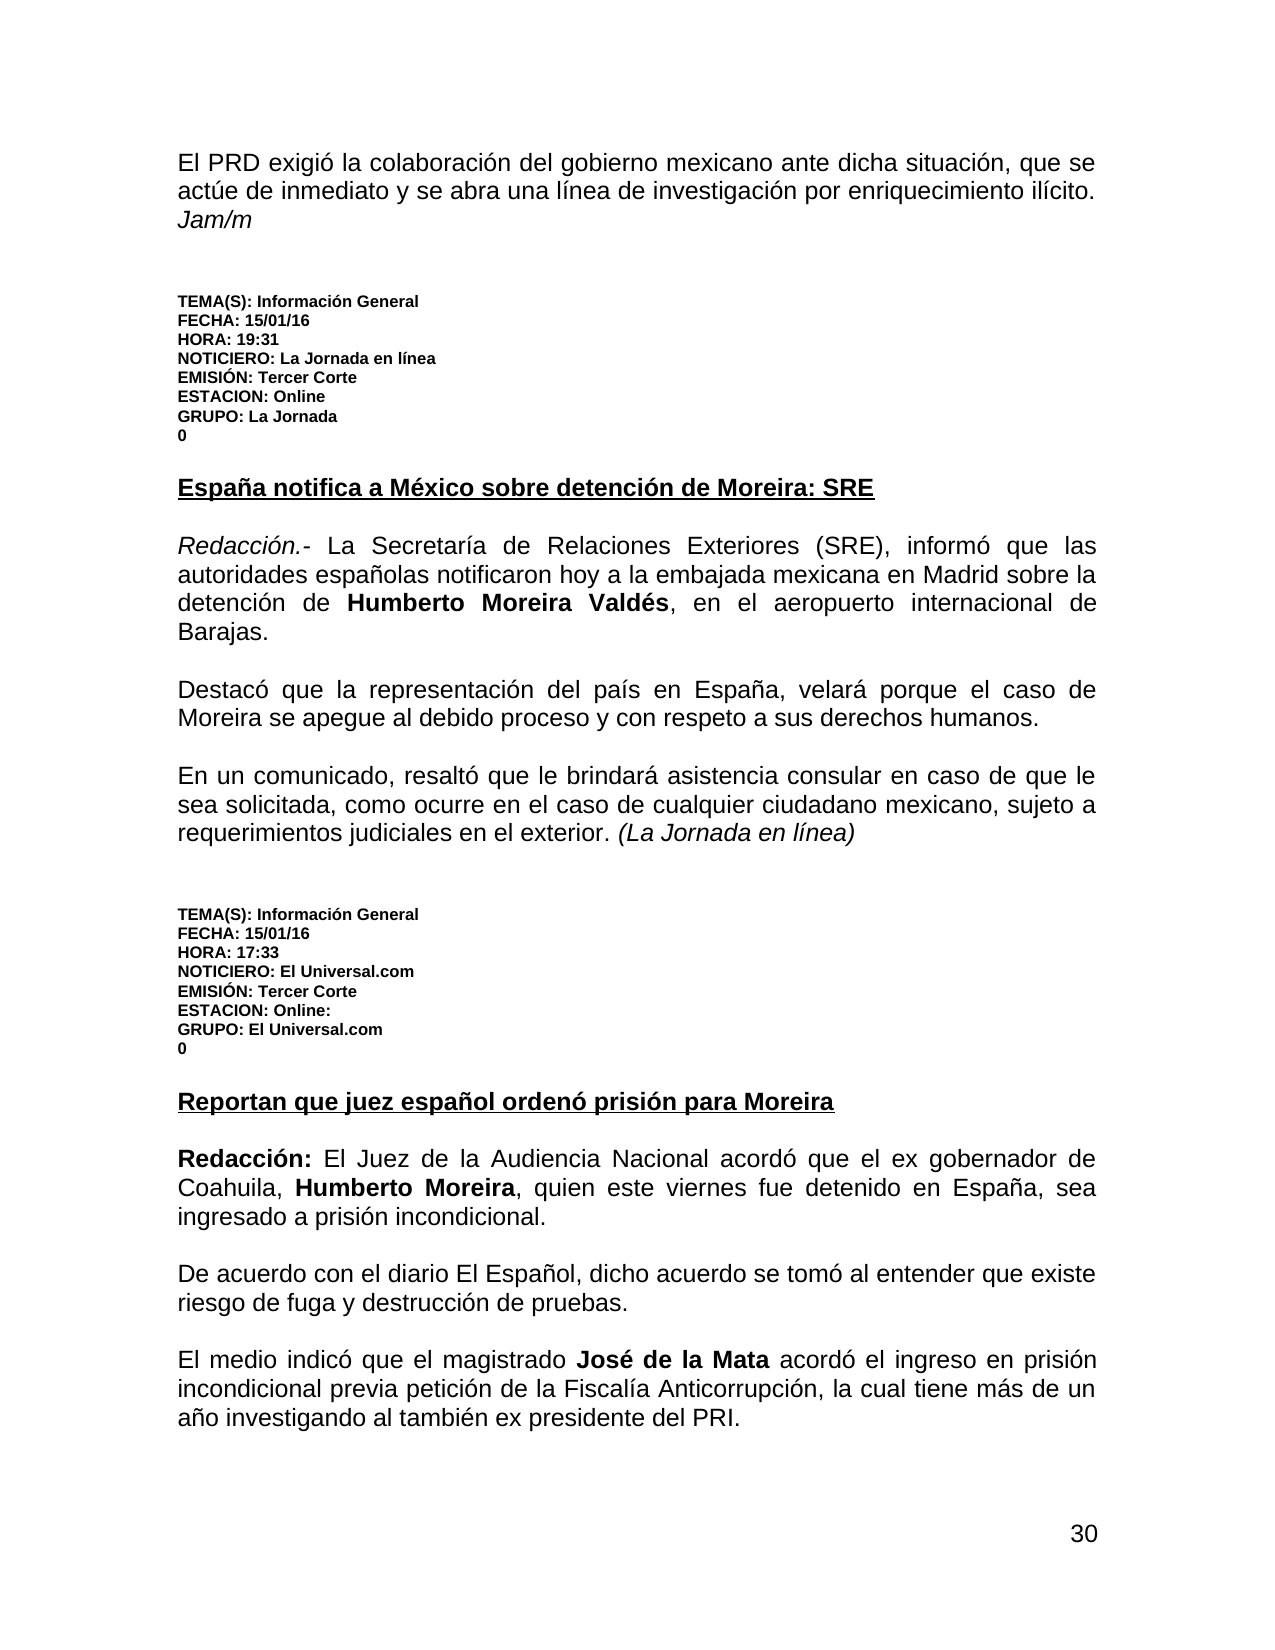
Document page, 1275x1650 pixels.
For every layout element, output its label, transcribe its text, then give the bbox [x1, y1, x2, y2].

text El PRD exigió la colaboración del gobierno mexicano ante dicha situación, que se actúe de inmediato y se abra una línea de investigación por enriquecimiento ilícito. Jam/m [177, 148, 1098, 234]
text Destacó que la representación del país en España, velará porque el caso de Moreira se apegue al debido proceso y con respeto a sus derechos humanos. [177, 675, 1098, 732]
text GRUPO: El Universal.com [177, 1020, 1098, 1039]
text HORA: 19:31 [177, 330, 1098, 349]
text HORA: 17:33 [177, 943, 1098, 962]
text FECHA: 15/01/16 [177, 924, 1098, 943]
text El medio indicó que el magistrado José de la Mata acordó el ingreso en prisión incondicional previa petición de la Fiscalía Anticorrupción, la cual tiene más de un año investigando al también ex presidente del PRI. [177, 1346, 1098, 1432]
text 0 [177, 1039, 1098, 1058]
text 0 [177, 426, 1098, 445]
text Redacción: El Juez de la Audiencia Nacional acordó que el ex gobernador de Coahuila, Humberto Moreira, quien este viernes fue detenido en España, sea ingresado a prisión incondicional. [177, 1144, 1098, 1231]
text FECHA: 15/01/16 [177, 311, 1098, 330]
text De acuerdo con el diario El Español, dicho acuerdo se tomó al entender que existe riesgo de fuga y destrucción de pruebas. [177, 1259, 1098, 1317]
text EMISIÓN: Tercer Corte [177, 981, 1098, 1001]
text Reportan que juez español ordenó prisión para Moreira [177, 1087, 1098, 1116]
text TEMA(S): Información General [177, 291, 1098, 311]
text EMISIÓN: Tercer Corte [177, 368, 1098, 387]
text En un comunicado, resaltó que le brindará asistencia consular en caso de que le sea solicitada, como ocurre en el caso de cualquier ciudadano mexicano, sujeto a requerimientos judiciales en el exterior. (La Jornada en línea) [177, 761, 1098, 847]
text ESTACION: Online [177, 387, 1098, 406]
text NOTICIERO: La Jornada en línea [177, 349, 1098, 368]
text NOTICIERO: El Universal.com [177, 962, 1098, 981]
text Redacción.- La Secretaría de Relaciones Exteriores (SRE), informó que las autoridades españolas notificaron hoy a la embajada mexicana en Madrid sobre la detención de Humberto Moreira Valdés, en el aeropuerto internacional de Barajas. [177, 531, 1098, 646]
text España notifica a México sobre detención de Moreira: SRE [177, 473, 1098, 502]
text GRUPO: La Jornada [177, 406, 1098, 426]
text ESTACION: Online: [177, 1001, 1098, 1020]
text TEMA(S): Información General [177, 905, 1098, 924]
